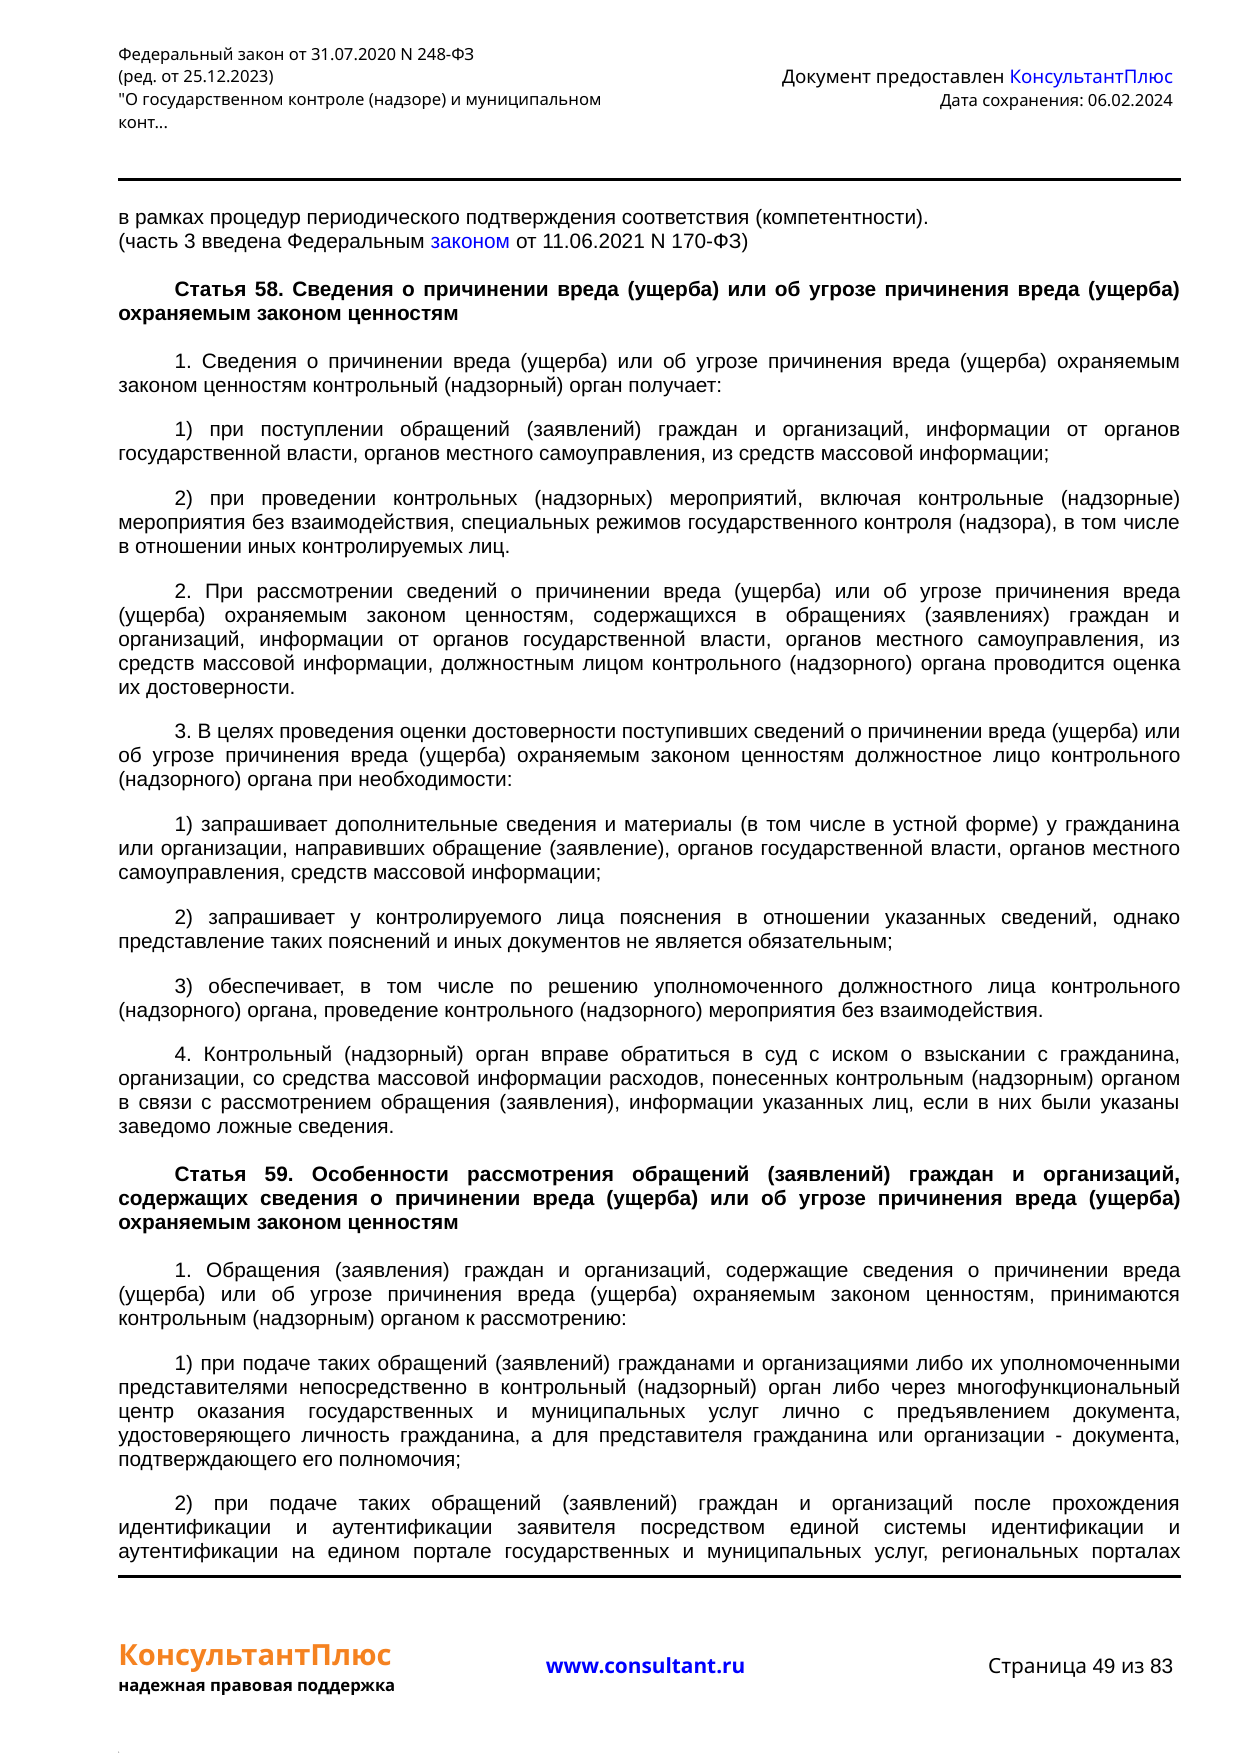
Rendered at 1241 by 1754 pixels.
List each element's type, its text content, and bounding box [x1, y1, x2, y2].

text 2) запрашивает у контролируемого лица пояснения в отношении указанных сведений, однако представление таких пояснений и иных документов не является обязательным; [118, 905, 1181, 953]
text 1) запрашивает дополнительные сведения и материалы (в том числе в устной форме) у гражданина или организации, направивших обращение (заявление), органов государственной власти, органов местного самоуправления, средств массовой информации; [118, 812, 1181, 884]
text 3) обеспечивает, в том числе по решению уполномоченного должностного лица контрольного (надзорного) органа, проведение контрольного (надзорного) мероприятия без взаимодействия. [118, 973, 1181, 1021]
text 2. При рассмотрении сведений о причинении вреда (ущерба) или об угрозе причинения вреда (ущерба) охраняемым законом ценностям, содержащихся в обращениях (заявлениях) граждан и организаций, информации от органов государственной власти, органов местного самоуправления, из средств массовой информации, должностным лицом контрольного (надзорного) органа проводится оценка их достоверности. [118, 579, 1181, 698]
text 1) при подаче таких обращений (заявлений) гражданами и организациями либо их уполномоченными представителями непосредственно в контрольный (надзорный) орган либо через многофункциональный центр оказания государственных и муниципальных услуг лично с предъявлением документа, удостоверяющего личность гражданина, а для представителя гражданина или организации - документа, подтверждающего его полномочия; [118, 1351, 1181, 1470]
title Статья 58. Сведения о причинении вреда (ущерба) или об угрозе причинения вреда (ущерба) охраняемым законом ценностям [118, 277, 1181, 324]
text 4. Контрольный (надзорный) орган вправе обратиться в суд с иском о взыскании с гражданина, организации, со средства массовой информации расходов, понесенных контрольным (надзорным) органом в связи с рассмотрением обращения (заявления), информации указанных лиц, если в них были указаны заведомо ложные сведения. [118, 1042, 1181, 1138]
title Статья 59. Особенности рассмотрения обращений (заявлений) граждан и организаций, содержащих сведения о причинении вреда (ущерба) или об угрозе причинения вреда (ущерба) охраняемым законом ценностям [118, 1162, 1181, 1234]
text 1. Сведения о причинении вреда (ущерба) или об угрозе причинения вреда (ущерба) охраняемым законом ценностям контрольный (надзорный) орган получает: [118, 348, 1181, 396]
text 1. Обращения (заявления) граждан и организаций, содержащие сведения о причинении вреда (ущерба) или об угрозе причинения вреда (ущерба) охраняемым законом ценностям, принимаются контрольным (надзорным) органом к рассмотрению: [118, 1258, 1181, 1330]
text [118, 205, 1181, 229]
text 3. В целях проведения оценки достоверности поступивших сведений о причинении вреда (ущерба) или об угрозе причинения вреда (ущерба) охраняемым законом ценностям должностное лицо контрольного (надзорного) органа при необходимости: [118, 719, 1181, 791]
text 2) при проведении контрольных (надзорных) мероприятий, включая контрольные (надзорные) мероприятия без взаимодействия, специальных режимов государственного контроля (надзора), в том числе в отношении иных контролируемых лиц. [118, 486, 1181, 558]
text 1) при поступлении обращений (заявлений) граждан и организаций, информации от органов государственной власти, органов местного самоуправления, из средств массовой информации; [118, 417, 1181, 465]
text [118, 1491, 1181, 1563]
text (часть 3 введена Федеральным законом от 11.06.2021 N 170-ФЗ) [118, 229, 1181, 253]
